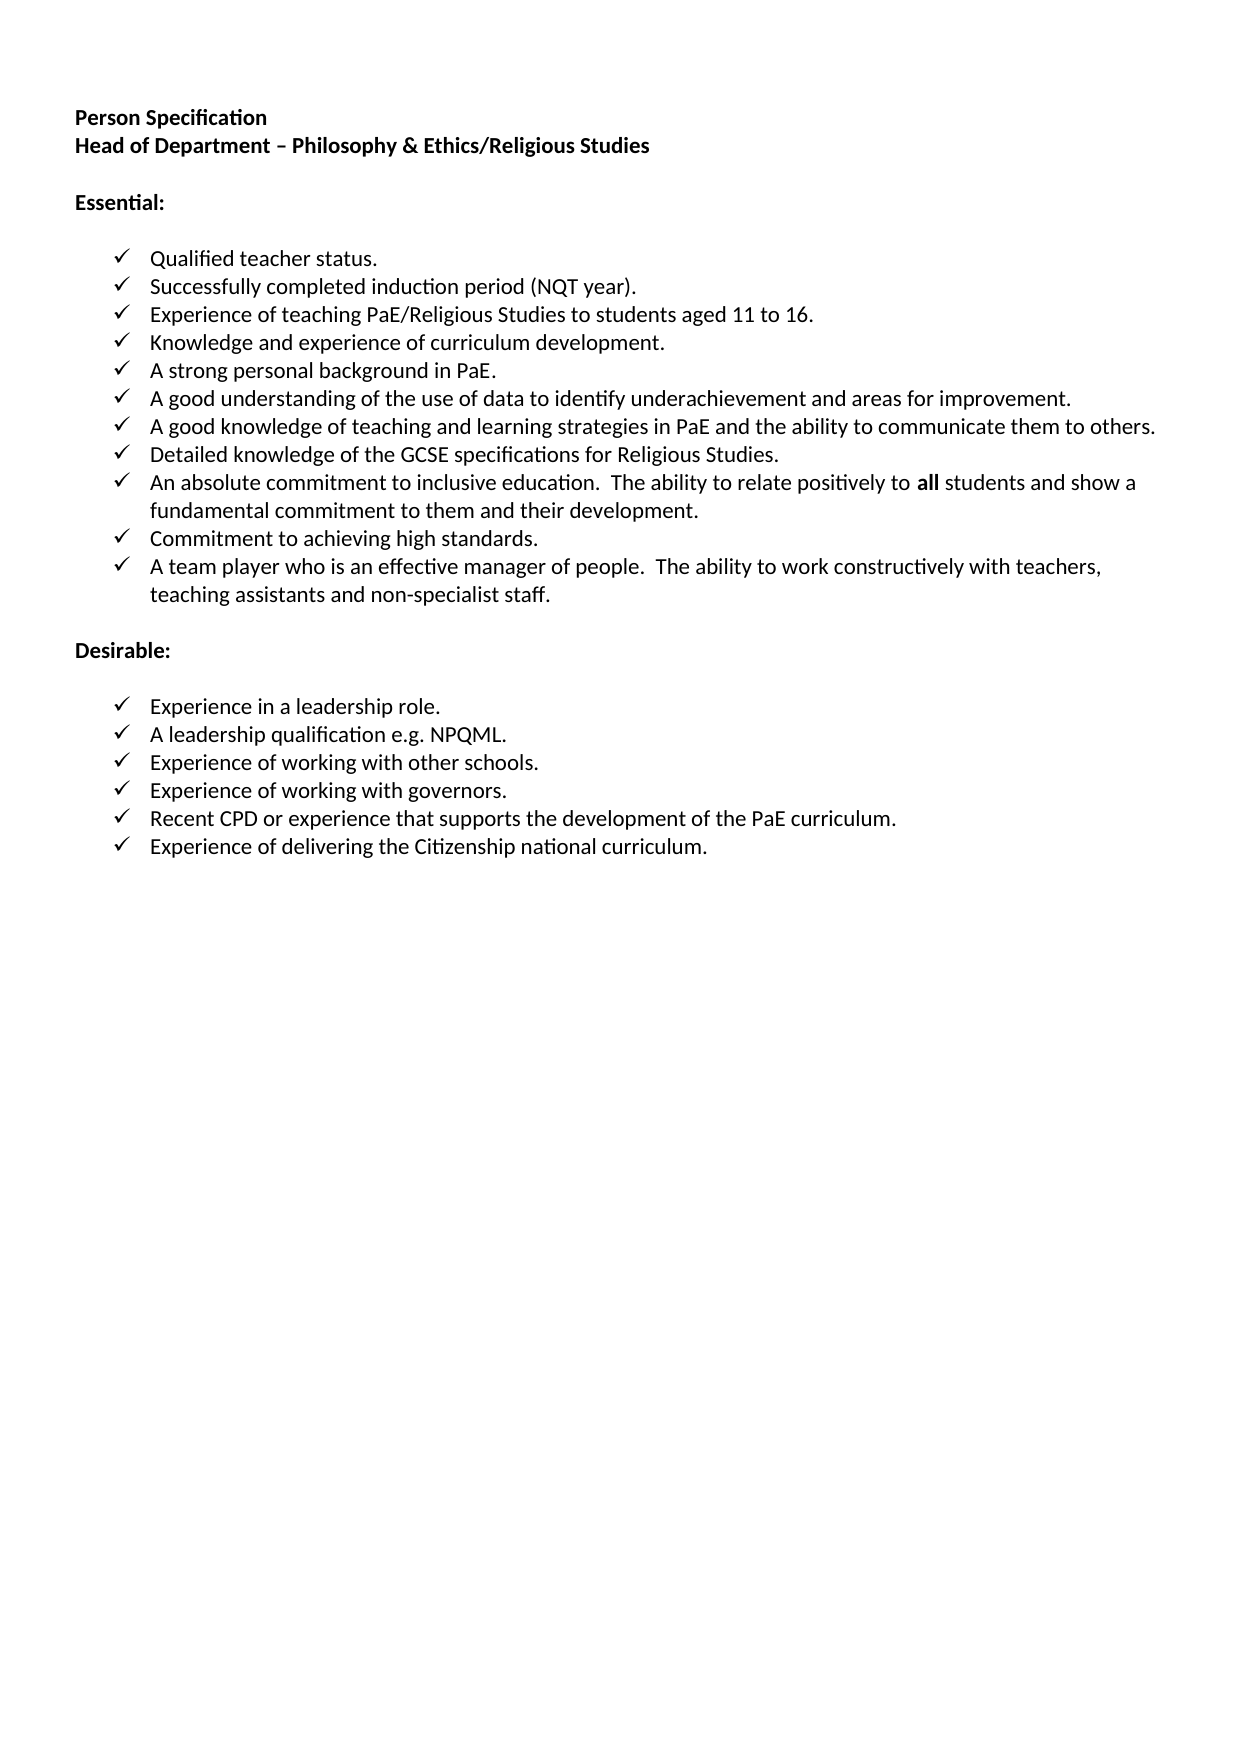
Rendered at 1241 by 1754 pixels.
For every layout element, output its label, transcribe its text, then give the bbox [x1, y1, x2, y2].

text Head of Department – Philosophy & Ethics/Religious Studies [75, 131, 1165, 159]
list An absolute commitment to inclusive education. The ability to relate positively to all students and show a fundamental commitment to them and their development. [112, 468, 1165, 524]
text Desirable: [75, 636, 1165, 664]
list Experience of working with governors. [112, 776, 1165, 804]
list Experience of delivering the Citizenship national curriculum. [112, 832, 1165, 860]
list Knowledge and experience of curriculum development. [112, 328, 1165, 356]
list A leadership qualification e.g. NPQML. [112, 720, 1165, 748]
text Person Specification [75, 103, 1165, 131]
text Essential: [75, 188, 1165, 216]
list Experience in a leadership role. [112, 692, 1165, 720]
list Successfully completed induction period (NQT year). [112, 272, 1165, 300]
list Commitment to achieving high standards. [112, 524, 1165, 552]
list Experience of working with other schools. [112, 748, 1165, 776]
list A strong personal background in PaE. [112, 356, 1165, 384]
list Experience of teaching PaE/Religious Studies to students aged 11 to 16. [112, 300, 1165, 328]
list A team player who is an effective manager of people. The ability to work constructively with teachers, teaching assistants and non-specialist staff. [112, 552, 1165, 608]
list Detailed knowledge of the GCSE specifications for Religious Studies. [112, 440, 1165, 468]
list Qualified teacher status. [112, 244, 1165, 272]
list Recent CPD or experience that supports the development of the PaE curriculum. [112, 804, 1165, 832]
list A good knowledge of teaching and learning strategies in PaE and the ability to communicate them to others. [112, 412, 1165, 440]
list A good understanding of the use of data to identify underachievement and areas for improvement. [112, 384, 1165, 412]
